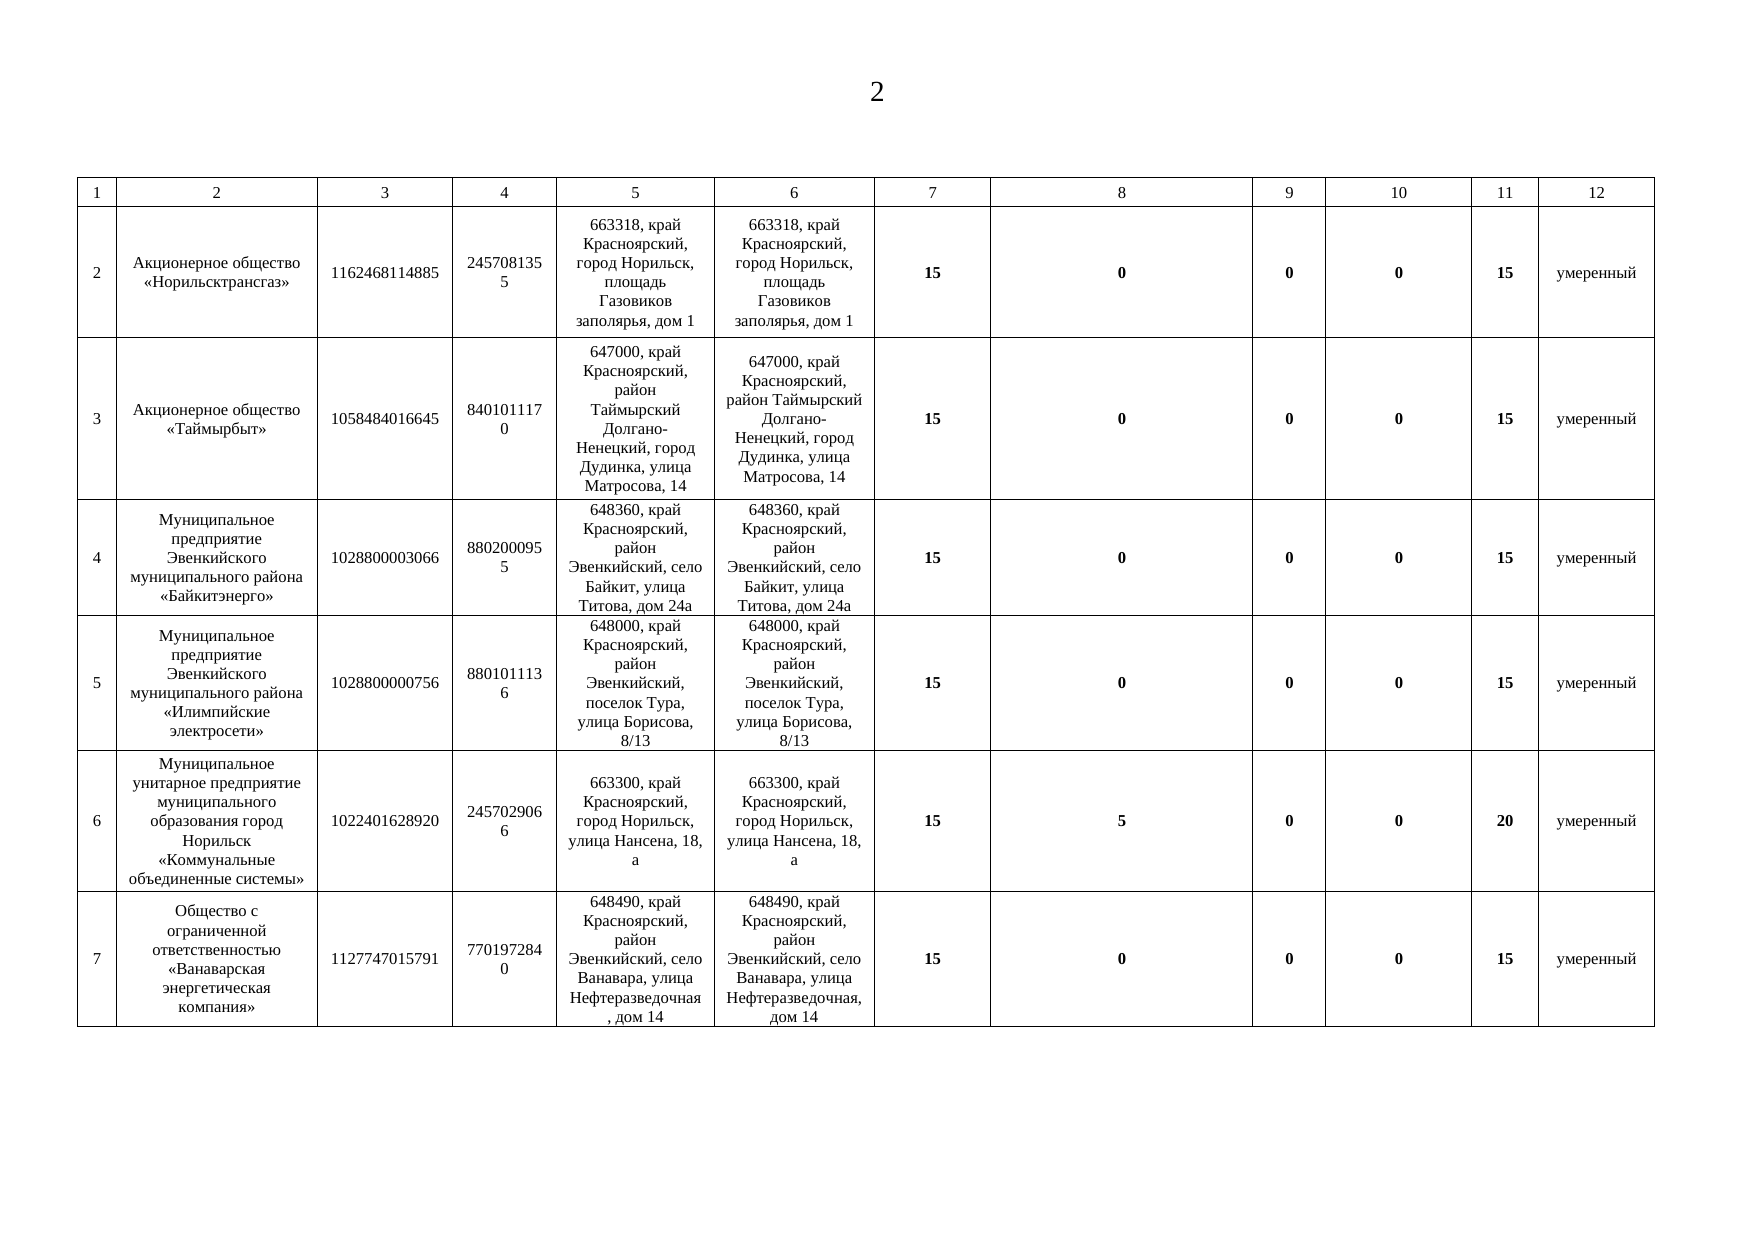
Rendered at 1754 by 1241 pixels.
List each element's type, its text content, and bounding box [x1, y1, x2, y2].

table_cell 15 [875, 500, 990, 615]
table_cell 0 [991, 500, 1252, 615]
table_cell 648000, край Красноярский, район Эвенкийский, поселок Тура, улица Борисова, 8/13 [715, 616, 874, 750]
table_cell 0 [1326, 751, 1471, 891]
table_cell 1162468114885 [318, 207, 452, 337]
table_cell 0 [1253, 338, 1325, 499]
table_header 8 [991, 178, 1252, 206]
table_cell 7701972840 [453, 892, 556, 1026]
table_cell умеренный [1539, 207, 1654, 337]
table_cell 663318, край Красноярский, город Норильск, площадь Газовиков заполярья, дом 1 [715, 207, 874, 337]
table_cell 8802000955 [453, 500, 556, 615]
table_cell Муниципальное унитарное предприятие муниципального образования город Норильск «Коммунальные объединенные системы» [117, 751, 317, 891]
table_cell 0 [991, 892, 1252, 1026]
table_cell 0 [1253, 207, 1325, 337]
table_cell 1058484016645 [318, 338, 452, 499]
table_cell 2457029066 [453, 751, 556, 891]
table_cell 0 [1253, 892, 1325, 1026]
table_cell 2 [78, 207, 116, 337]
table_cell 648000, край Красноярский, район Эвенкийский, поселок Тура, улица Борисова, 8/13 [557, 616, 714, 750]
table_cell 1022401628920 [318, 751, 452, 891]
table_cell 7 [78, 892, 116, 1026]
table_cell 15 [1472, 207, 1538, 337]
table_cell 15 [1472, 892, 1538, 1026]
table_cell умеренный [1539, 500, 1654, 615]
table_cell 0 [1326, 616, 1471, 750]
table_cell 0 [1253, 500, 1325, 615]
table_header 9 [1253, 178, 1325, 206]
table_cell 2457081355 [453, 207, 556, 337]
table_header 7 [875, 178, 990, 206]
table_cell Муниципальное предприятие Эвенкийского муниципального района «Илимпийские электросети» [117, 616, 317, 750]
table_cell 648360, край Красноярский, район Эвенкийский, село Байкит, улица Титова, дом 24а [715, 500, 874, 615]
table_cell 3 [78, 338, 116, 499]
table_cell умеренный [1539, 616, 1654, 750]
table_header 2 [117, 178, 317, 206]
table_cell 5 [991, 751, 1252, 891]
table_header 12 [1539, 178, 1654, 206]
table_cell Акционерное общество «Таймырбыт» [117, 338, 317, 499]
table_header 1 [78, 178, 116, 206]
table_cell 15 [875, 207, 990, 337]
table_cell 5 [78, 616, 116, 750]
table_cell 663300, край Красноярский, город Норильск, улица Нансена, 18, а [715, 751, 874, 891]
table_cell 0 [1326, 500, 1471, 615]
table_cell 648490, край Красноярский, район Эвенкийский, село Ванавара, улица Нефтеразведочная, дом 14 [557, 892, 714, 1026]
table_cell 4 [78, 500, 116, 615]
table_cell 8401011170 [453, 338, 556, 499]
table_cell умеренный [1539, 751, 1654, 891]
table_header 10 [1326, 178, 1471, 206]
table_cell 15 [1472, 616, 1538, 750]
table_cell 20 [1472, 751, 1538, 891]
table_cell Акционерное общество «Норильсктрансгаз» [117, 207, 317, 337]
table_cell 1028800003066 [318, 500, 452, 615]
table_cell 648490, край Красноярский, район Эвенкийский, село Ванавара, улица Нефтеразведочная, дом 14 [715, 892, 874, 1026]
table_cell 0 [1253, 751, 1325, 891]
table_cell 648360, край Красноярский, район Эвенкийский, село Байкит, улица Титова, дом 24а [557, 500, 714, 615]
table_cell 0 [1253, 616, 1325, 750]
table_cell 663318, край Красноярский, город Норильск, площадь Газовиков заполярья, дом 1 [557, 207, 714, 337]
table_cell 647000, край Красноярский, район Таймырский Долгано-Ненецкий, город Дудинка, улица Матросова, 14 [557, 338, 714, 499]
table_cell умеренный [1539, 338, 1654, 499]
table_cell 0 [1326, 207, 1471, 337]
table_cell 15 [875, 892, 990, 1026]
table_header 5 [557, 178, 714, 206]
table_header 4 [453, 178, 556, 206]
table_cell 6 [78, 751, 116, 891]
table_cell 0 [991, 207, 1252, 337]
table_cell 663300, край Красноярский, город Норильск, улица Нансена, 18, а [557, 751, 714, 891]
table_cell 0 [991, 616, 1252, 750]
table_cell Муниципальное предприятие Эвенкийского муниципального района «Байкитэнерго» [117, 500, 317, 615]
table_header 3 [318, 178, 452, 206]
table_cell Общество с ограниченной ответственностью «Ванаварская энергетическая компания» [117, 892, 317, 1026]
table_cell 15 [875, 338, 990, 499]
table_cell 647000, край Красноярский, район Таймырский Долгано-Ненецкий, город Дудинка, улица Матросова, 14 [715, 338, 874, 499]
table_cell 15 [1472, 338, 1538, 499]
table_cell 1127747015791 [318, 892, 452, 1026]
table_header 6 [715, 178, 874, 206]
table_cell 15 [875, 616, 990, 750]
table_cell 15 [875, 751, 990, 891]
table_cell умеренный [1539, 892, 1654, 1026]
table_cell 15 [1472, 500, 1538, 615]
table_cell 0 [1326, 892, 1471, 1026]
table_cell 8801011136 [453, 616, 556, 750]
table_cell 1028800000756 [318, 616, 452, 750]
table_header 11 [1472, 178, 1538, 206]
table_cell 0 [991, 338, 1252, 499]
table_cell 0 [1326, 338, 1471, 499]
